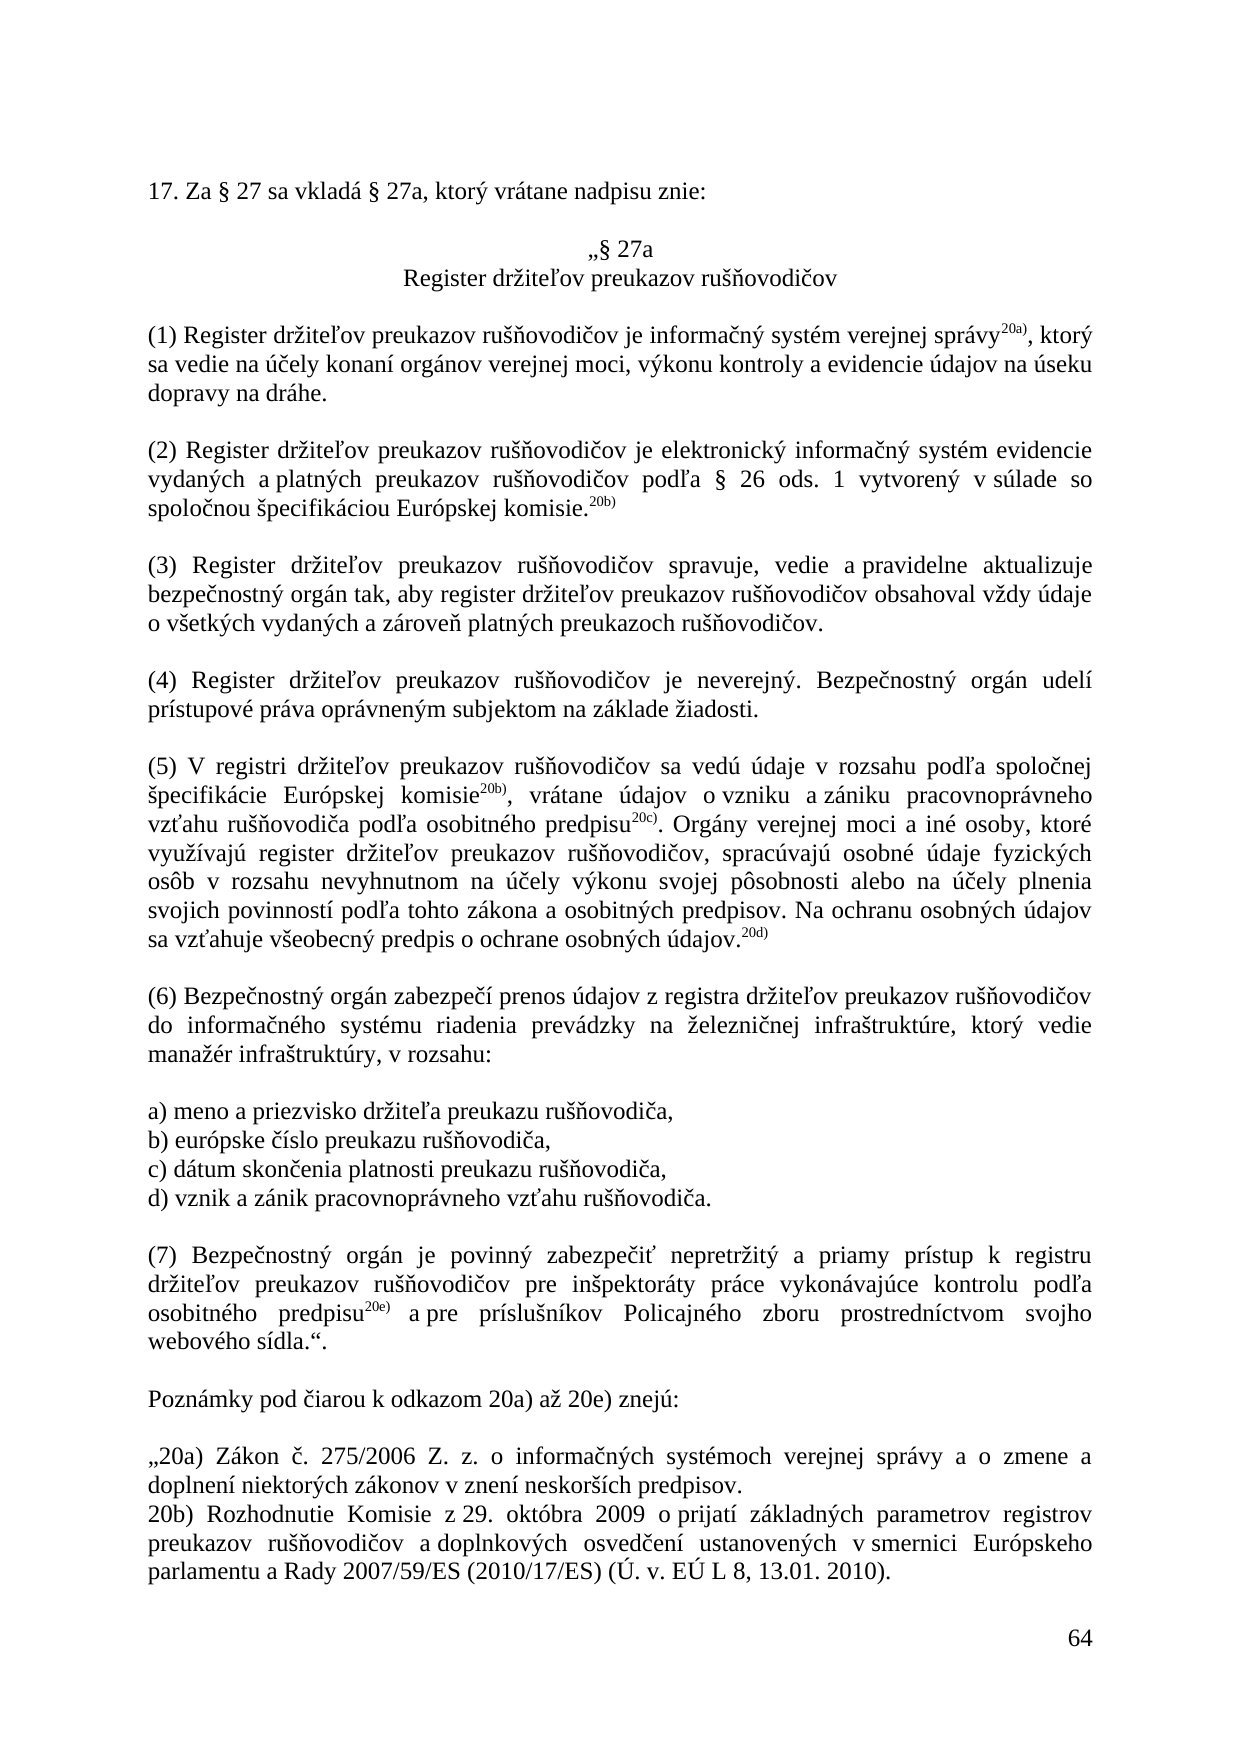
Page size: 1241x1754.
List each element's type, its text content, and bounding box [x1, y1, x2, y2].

text (1) Register držiteľov preukazov rušňovodičov je informačný systém verejnej správy20a), ktorý sa vedie na účely konaní orgánov verejnej moci, výkonu kontroly a evidencie údajov na úseku dopravy na dráhe. [148, 320, 1093, 406]
text b) európske číslo preukazu rušňovodiča, [148, 1125, 1093, 1154]
text d) vznik a zánik pracovnoprávneho vzťahu rušňovodiča. [148, 1183, 1093, 1211]
text „20a) Zákon č. 275/2006 Z. z. o informačných systémoch verejnej správy a o zmene a doplnení niektorých zákonov v znení neskorších predpisov. [148, 1441, 1093, 1499]
text 17. Za § 27 sa vkladá § 27a, ktorý vrátane nadpisu znie: [148, 176, 1093, 205]
text (6) Bezpečnostný orgán zabezpečí prenos údajov z registra držiteľov preukazov rušňovodičov do informačného systému riadenia prevádzky na železničnej infraštruktúre, ktorý vedie manažér infraštruktúry, v rozsahu: [148, 981, 1093, 1068]
text (4) Register držiteľov preukazov rušňovodičov je neverejný. Bezpečnostný orgán udelí prístupové práva oprávneným subjektom na základe žiadosti. [148, 665, 1093, 723]
text (5) V registri držiteľov preukazov rušňovodičov sa vedú údaje v rozsahu podľa spoločnej špecifikácie Európskej komisie20b), vrátane údajov o vzniku a zániku pracovnoprávneho vzťahu rušňovodiča podľa osobitného predpisu20c). Orgány verejnej moci a iné osoby, ktoré využívajú register držiteľov preukazov rušňovodičov, spracúvajú osobné údaje fyzických osôb v rozsahu nevyhnutnom na účely výkonu svojej pôsobnosti alebo na účely plnenia svojich povinností podľa tohto zákona a osobitných predpisov. Na ochranu osobných údajov sa vzťahuje všeobecný predpis o ochrane osobných údajov.20d) [148, 751, 1093, 953]
text a) meno a priezvisko držiteľa preukazu rušňovodiča, [148, 1096, 1093, 1125]
text Poznámky pod čiarou k odkazom 20a) až 20e) znejú: [148, 1384, 1093, 1413]
text (3) Register držiteľov preukazov rušňovodičov spravuje, vedie a pravidelne aktualizuje bezpečnostný orgán tak, aby register držiteľov preukazov rušňovodičov obsahoval vždy údaje o všetkých vydaných a zároveň platných preukazoch rušňovodičov. [148, 550, 1093, 636]
text (2) Register držiteľov preukazov rušňovodičov je elektronický informačný systém evidencie vydaných a platných preukazov rušňovodičov podľa § 26 ods. 1 vytvorený v súlade so spoločnou špecifikáciou Európskej komisie.20b) [148, 435, 1093, 521]
text 20b) Rozhodnutie Komisie z 29. októbra 2009 o prijatí základných parametrov registrov preukazov rušňovodičov a doplnkových osvedčení ustanovených v smernici Európskeho parlamentu a Rady 2007/59/ES (2010/17/ES) (Ú. v. EÚ L 8, 13.01. 2010). [148, 1499, 1093, 1585]
text Register držiteľov preukazov rušňovodičov [148, 263, 1093, 291]
text c) dátum skončenia platnosti preukazu rušňovodiča, [148, 1154, 1093, 1183]
text (7) Bezpečnostný orgán je povinný zabezpečiť nepretržitý a priamy prístup k registru držiteľov preukazov rušňovodičov pre inšpektoráty práce vykonávajúce kontrolu podľa osobitného predpisu20e) a pre príslušníkov Policajného zboru prostredníctvom svojho webového sídla.“. [148, 1240, 1093, 1355]
text „§ 27a [148, 234, 1093, 263]
